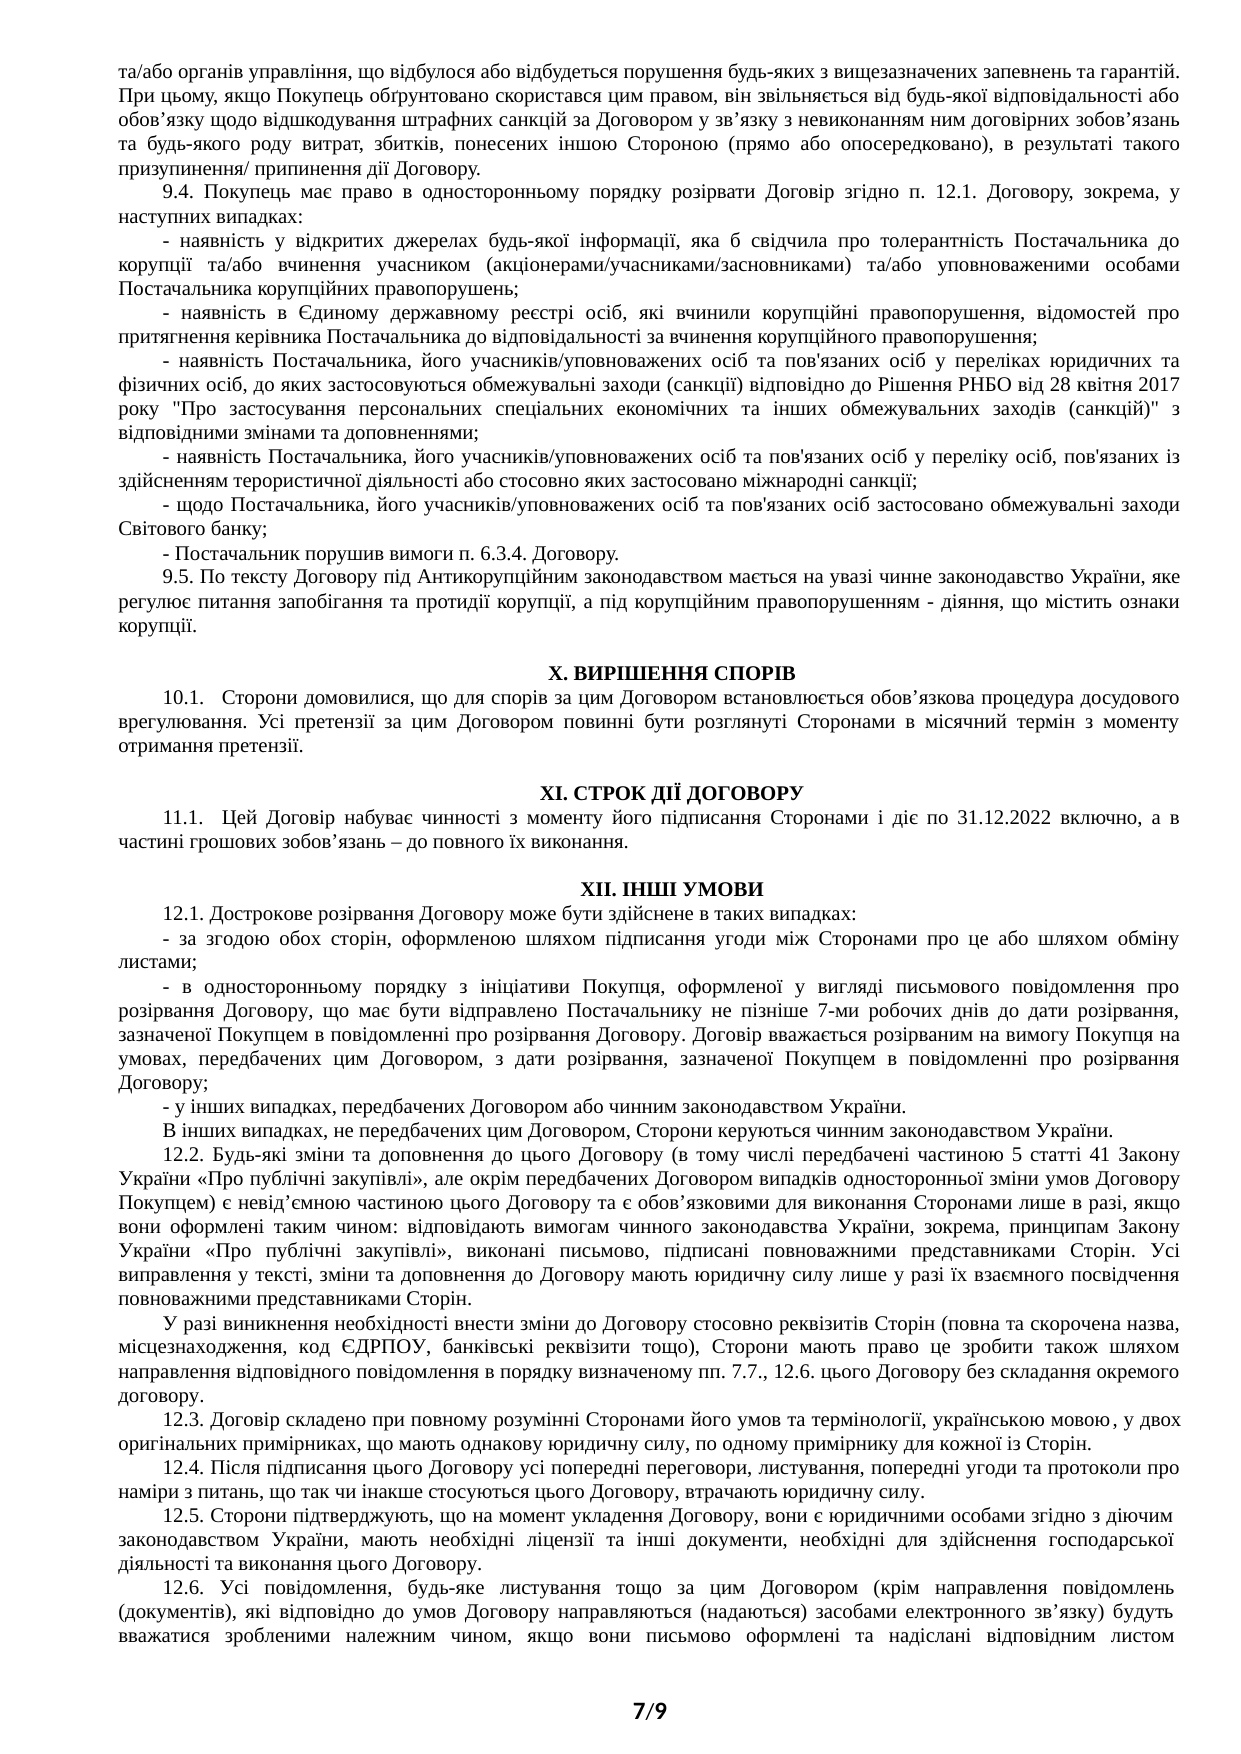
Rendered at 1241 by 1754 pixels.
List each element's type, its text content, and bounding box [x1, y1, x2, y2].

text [118, 59, 1181, 179]
text 12.2. Будь-які зміни та доповнення до цього Договору (в тому числі передбачені частиною 5 статті 41 Закону України «Про публічні закупівлі», але окрім передбачених Договором випадків односторонньої зміни умов Договору Покупцем) є невід’ємною частиною цього Договору та є обов’язковими для виконання Сторонами лише в разі, якщо вони оформлені таким чином: відповідають вимогам чинного законодавства України, зокрема, принципам Закону України «Про публічні закупівлі», виконані письмово, підписані повноважними представниками Сторін. Усі виправлення у тексті, зміни та доповнення до Договору мають юридичну силу лише у разі їх взаємного посвідчення повноважними представниками Сторін. [118, 1142, 1181, 1310]
text У разі виникнення необхідності внести зміни до Договору стосовно реквізитів Сторін (повна та скорочена назва, місцезнаходження, код ЄДРПОУ, банківські реквізити тощо), Сторони мають право це зробити також шляхом направлення відповідного повідомлення в порядку визначеному пп. 7.7., 12.6. цього Договору без складання окремого договору. [118, 1310, 1181, 1407]
text 11.1. Цей Договір набуває чинності з моменту його підписання Сторонами і діє по 31.12.2022 включно, а в частині грошових зобов’язань – до повного їх виконання. [118, 805, 1181, 853]
text 12.1. Дострокове розірвання Договору може бути здійснене в таких випадках: [118, 901, 1181, 925]
text В інших випадках, не передбачених цим Договором, Сторони керуються чинним законодавством України. [118, 1118, 1181, 1142]
text - у інших випадках, передбачених Договором або чинним законодавством України. [118, 1094, 1181, 1118]
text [118, 1575, 1175, 1647]
text 10.1. Сторони домовилися, що для спорів за цим Договором встановлюється обов’язкова процедура досудового врегулювання. Усі претензії за цим Договором повинні бути розглянуті Сторонами в місячний термін з моменту отримання претензії. [118, 685, 1181, 757]
text XІ. СТРОК ДІЇ ДОГОВОРУ [118, 781, 1181, 805]
text - за згодою обох сторін, оформленою шляхом підписання угоди між Сторонами про це або шляхом обміну листами; [118, 925, 1181, 973]
text - наявність в Єдиному державному реєстрі осіб, які вчинили корупційні правопорушення, відомостей про притягнення керівника Постачальника до відповідальності за вчинення корупційного правопорушення; [118, 300, 1181, 348]
text 9.5. По тексту Договору під Антикорупційним законодавством мається на увазі чинне законодавство України, яке регулює питання запобігання та протидії корупції, а під корупційним правопорушенням - діяння, що містить ознаки корупції. [118, 564, 1181, 637]
text ХІІ. ІНШІ УМОВИ [118, 877, 1181, 901]
text - наявність у відкритих джерелах будь-якої інформації, яка б свідчила про толерантність Постачальника до корупції та/або вчинення учасником (акціонерами/учасниками/засновниками) та/або уповноваженими особами Постачальника корупційних правопорушень; [118, 228, 1181, 300]
text - в односторонньому порядку з ініціативи Покупця, оформленої у вигляді письмового повідомлення про розірвання Договору, що має бути відправлено Постачальнику не пізніше 7-ми робочих днів до дати розірвання, зазначеної Покупцем в повідомленні про розірвання Договору. Договір вважається розірваним на вимогу Покупця на умовах, передбачених цим Договором, з дати розірвання, зазначеної Покупцем в повідомленні про розірвання Договору; [118, 973, 1181, 1094]
text 9.4. Покупець має право в односторонньому порядку розірвати Договір згідно п. 12.1. Договору, зокрема, у наступних випадках: [118, 179, 1181, 228]
text 12.3. Договір складено при повному розумінні Сторонами його умов та термінології, українською мовою, у двох оригінальних примірниках, що мають однакову юридичну силу, по одному примірнику для кожної із Сторін. [118, 1407, 1181, 1455]
text - наявність Постачальника, його учасників/уповноважених осіб та пов'язаних осіб у переліку осіб, пов'язаних із здійсненням терористичної діяльності або стосовно яких застосовано міжнародні санкції; [118, 444, 1181, 492]
text - щодо Постачальника, його учасників/уповноважених осіб та пов'язаних осіб застосовано обмежувальні заходи Світового банку; [118, 492, 1181, 540]
text 12.5. Сторони підтверджують, що на момент укладення Договору, вони є юридичними особами згідно з діючим законодавством України, мають необхідні ліцензії та інші документи, необхідні для здійснення господарської діяльності та виконання цього Договору. [118, 1503, 1175, 1575]
text - наявність Постачальника, його учасників/уповноважених осіб та пов'язаних осіб у переліках юридичних та фізичних осіб, до яких застосовуються обмежувальні заходи (санкції) відповідно до Рішення РНБО від 28 квітня 2017 року "Про застосування персональних спеціальних економічних та інших обмежувальних заходів (санкцій)" з відповідними змінами та доповненнями; [118, 348, 1181, 444]
text - Постачальник порушив вимоги п. 6.3.4. Договору. [118, 540, 1181, 564]
text X. ВИРІШЕННЯ СПОРІВ [118, 661, 1181, 685]
text 12.4. Після підписання цього Договору усі попередні переговори, листування, попередні угоди та протоколи про наміри з питань, що так чи інакше стосуються цього Договору, втрачають юридичну силу. [118, 1455, 1181, 1503]
